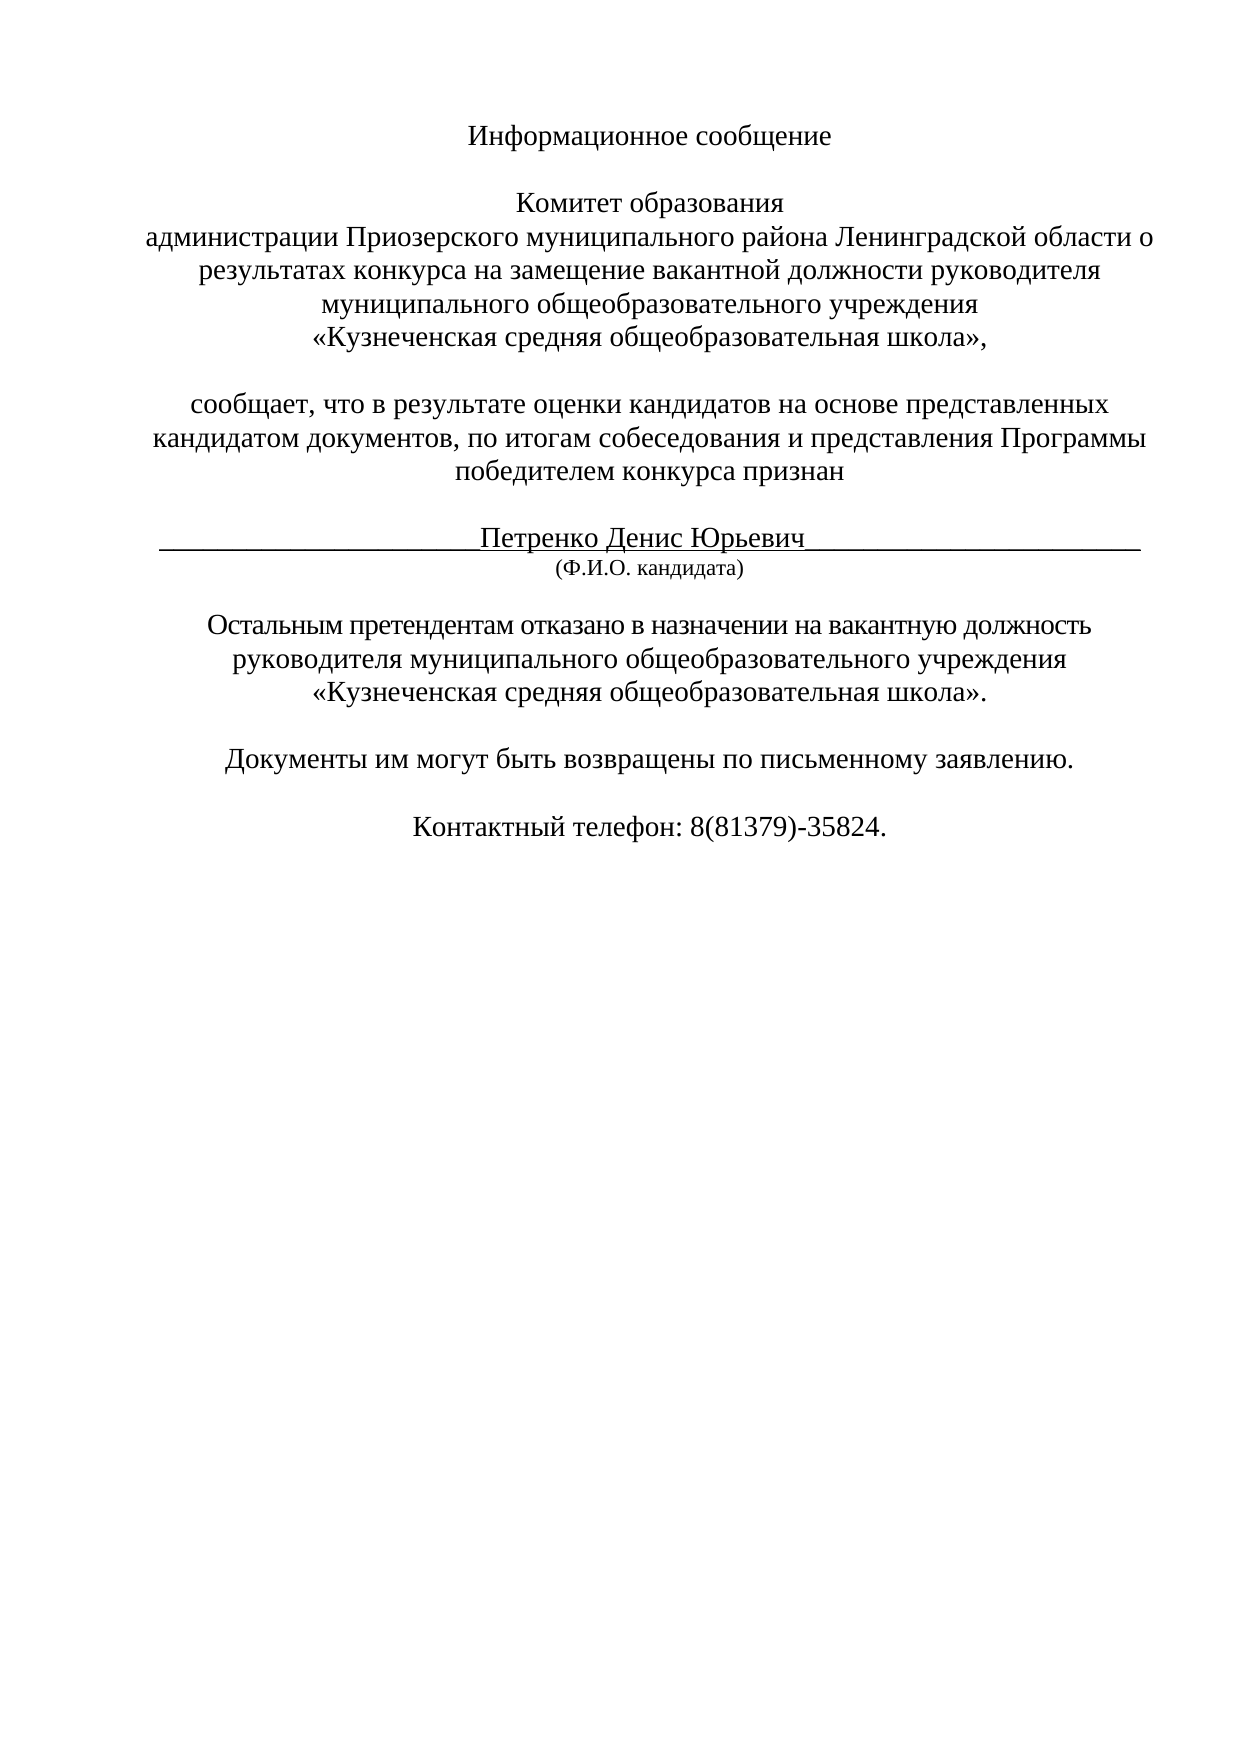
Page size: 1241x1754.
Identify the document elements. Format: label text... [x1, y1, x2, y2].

text сообщает, что в результате оценки кандидатов на основе представленных кандидатом документов, по итогам собеседования и представления Программы победителем конкурса признан [118, 386, 1181, 487]
text Комитет образования [118, 185, 1181, 219]
list «Кузнеченская средняя общеобразовательная школа». [118, 674, 1181, 708]
list Документы им могут быть возвращены по письменному заявлению. [118, 742, 1181, 775]
text руководителя муниципального общеобразовательного учреждения [118, 641, 1181, 674]
text Информационное сообщение [118, 118, 1181, 152]
text ______________________Петренко Денис Юрьевич_______________________ [118, 521, 1181, 554]
list «Кузнеченская средняя общеобразовательная школа», [118, 319, 1181, 353]
list Контактный телефон: 8(81379)-35824. [118, 809, 1181, 842]
text администрации Приозерского муниципального района Ленинградской области о результатах конкурса на замещение вакантной должности руководителя муниципального общеобразовательного учреждения [118, 219, 1181, 319]
text (Ф.И.О. кандидата) [118, 554, 1181, 581]
text Остальным претендентам отказано в назначении на вакантную должность [118, 607, 1181, 641]
